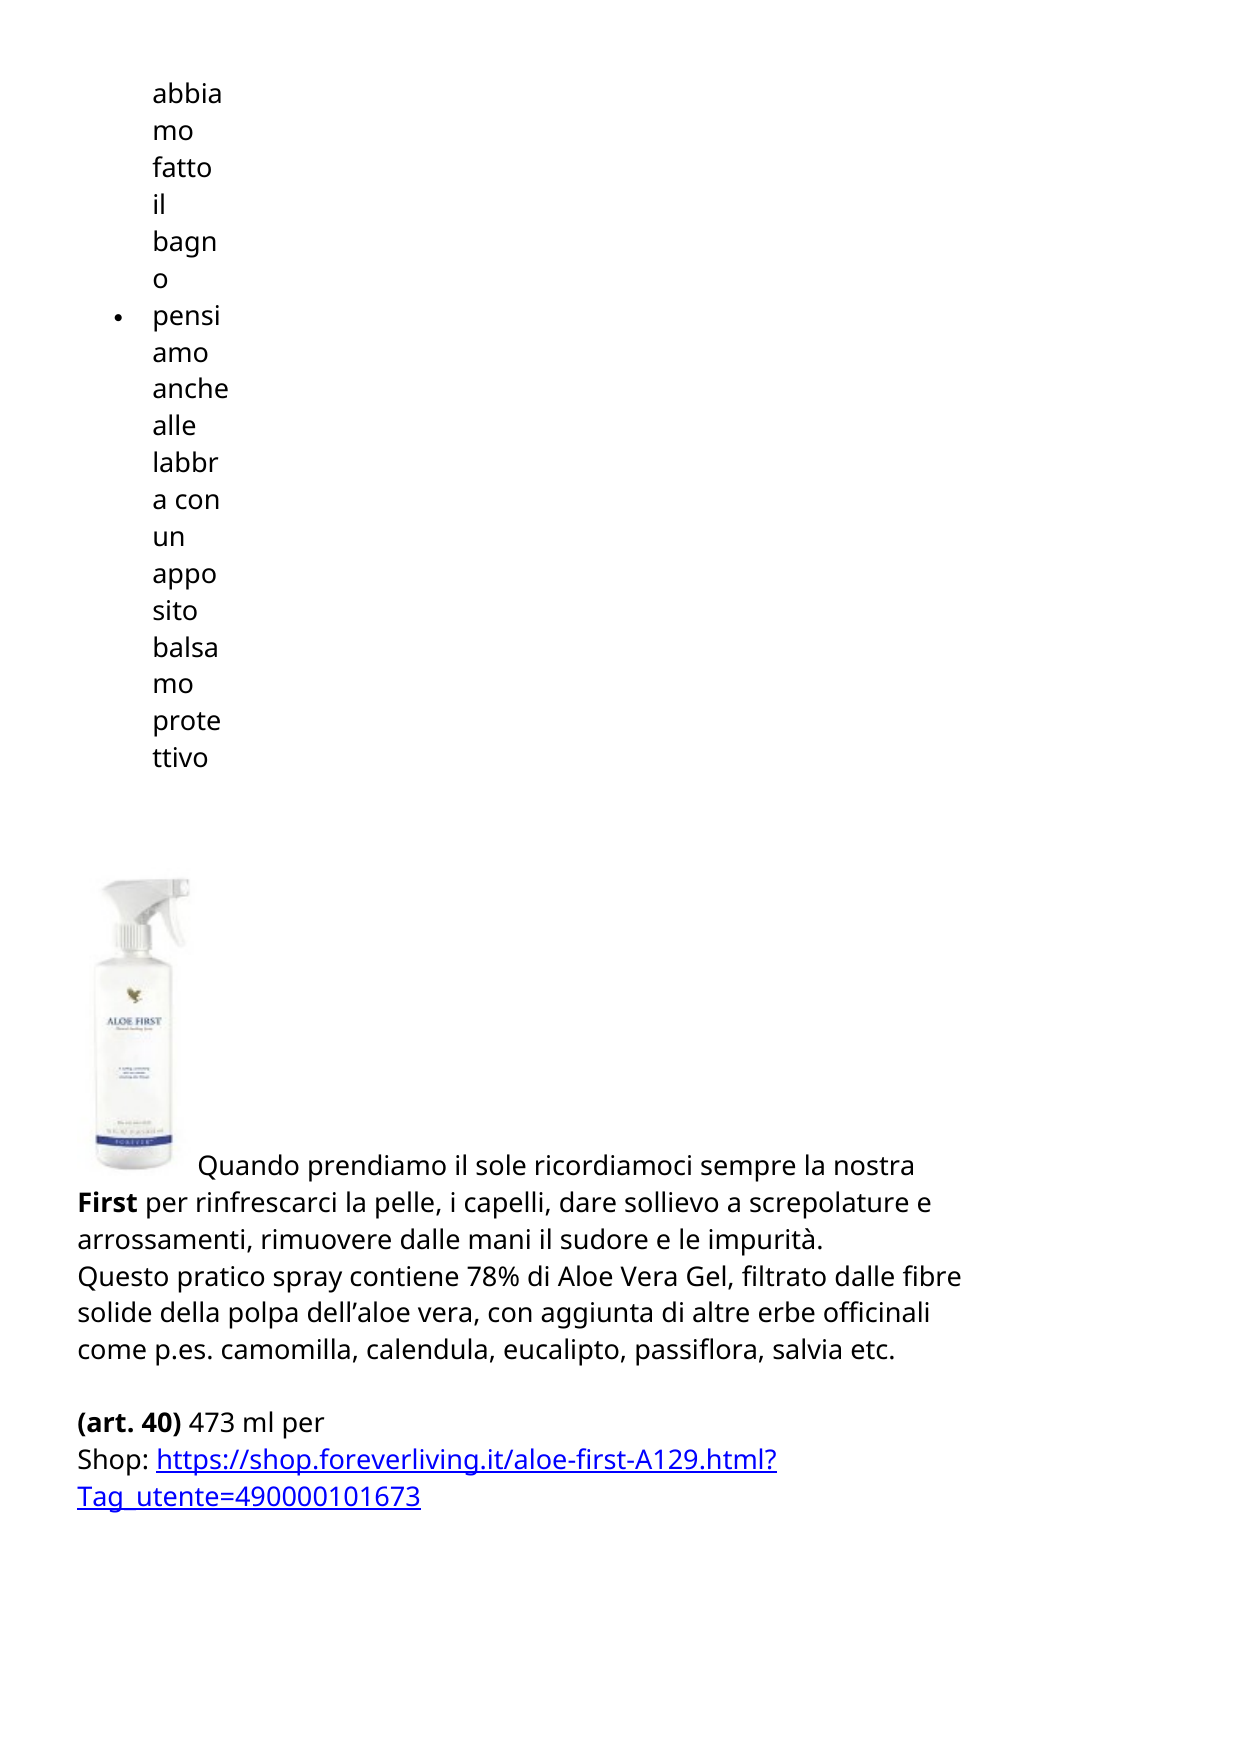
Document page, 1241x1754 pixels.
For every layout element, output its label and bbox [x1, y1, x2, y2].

picture [77, 867, 198, 1176]
table_cell [75, 75, 231, 1602]
